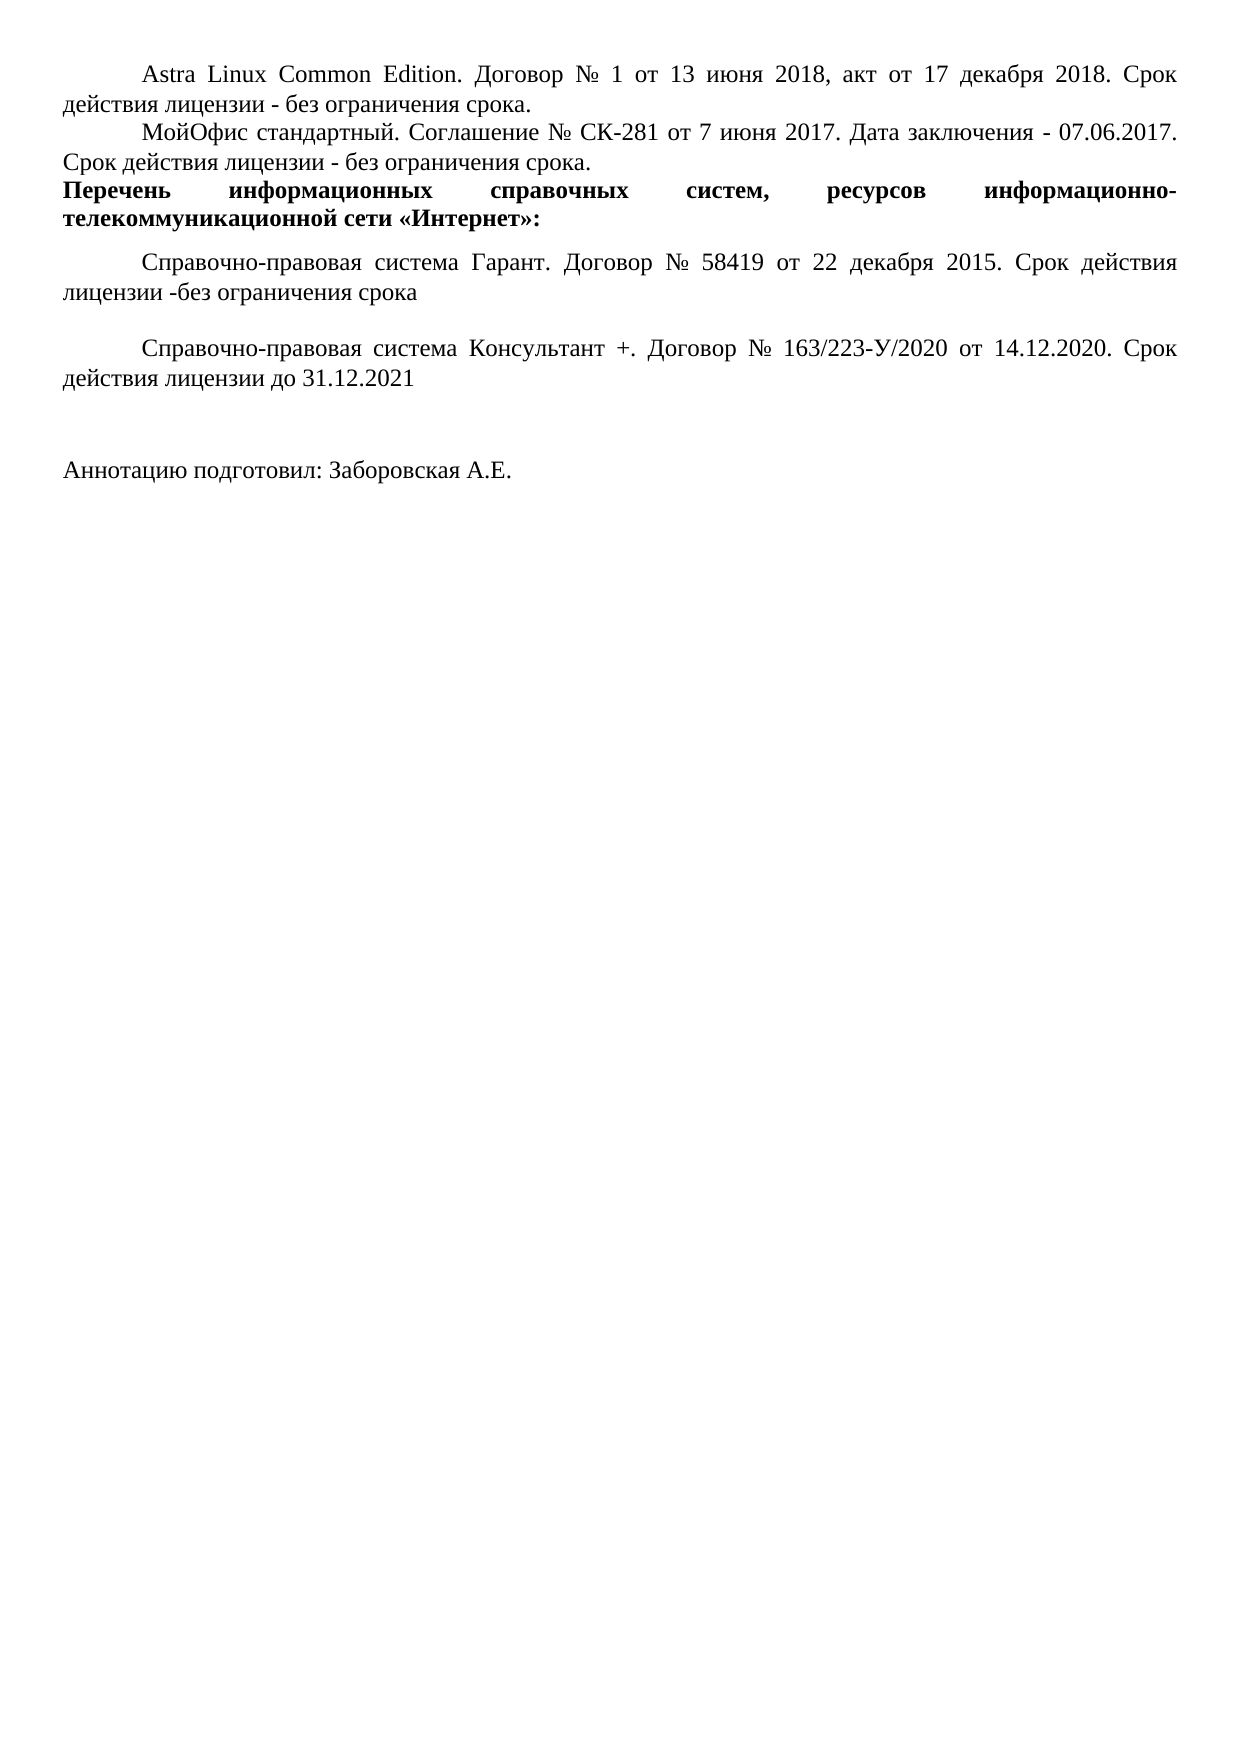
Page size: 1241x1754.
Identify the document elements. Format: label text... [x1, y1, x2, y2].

table_cell Справочно-правовая система Консультант +. Договор № 163/223-У/2020 от 14.12.2020. Срок действия лицензии до 31.12.2021 [59, 333, 1181, 447]
table_cell Аннотацию подготовил: Заборовская А.Е. [59, 447, 1181, 491]
table_cell Справочно-правовая система Гарант. Договор № 58419 от 22 декабря 2015. Срок действия лицензии -без ограничения срока [59, 247, 1181, 333]
table_cell МойОфис стандартный. Соглашение № СК-281 от 7 июня 2017. Дата заключения - 07.06.2017. Срок действия лицензии - без ограничения срока. [59, 117, 1181, 175]
table_cell Перечень информационных справочных систем, ресурсов информационно- телекоммуникационной сети «Интернет»: [59, 175, 1181, 247]
table_header Astra Linux Common Edition. Договор № 1 от 13 июня 2018, акт от 17 декабря 2018. Срок действия лицензии - без ограничения срока. [59, 59, 1181, 117]
